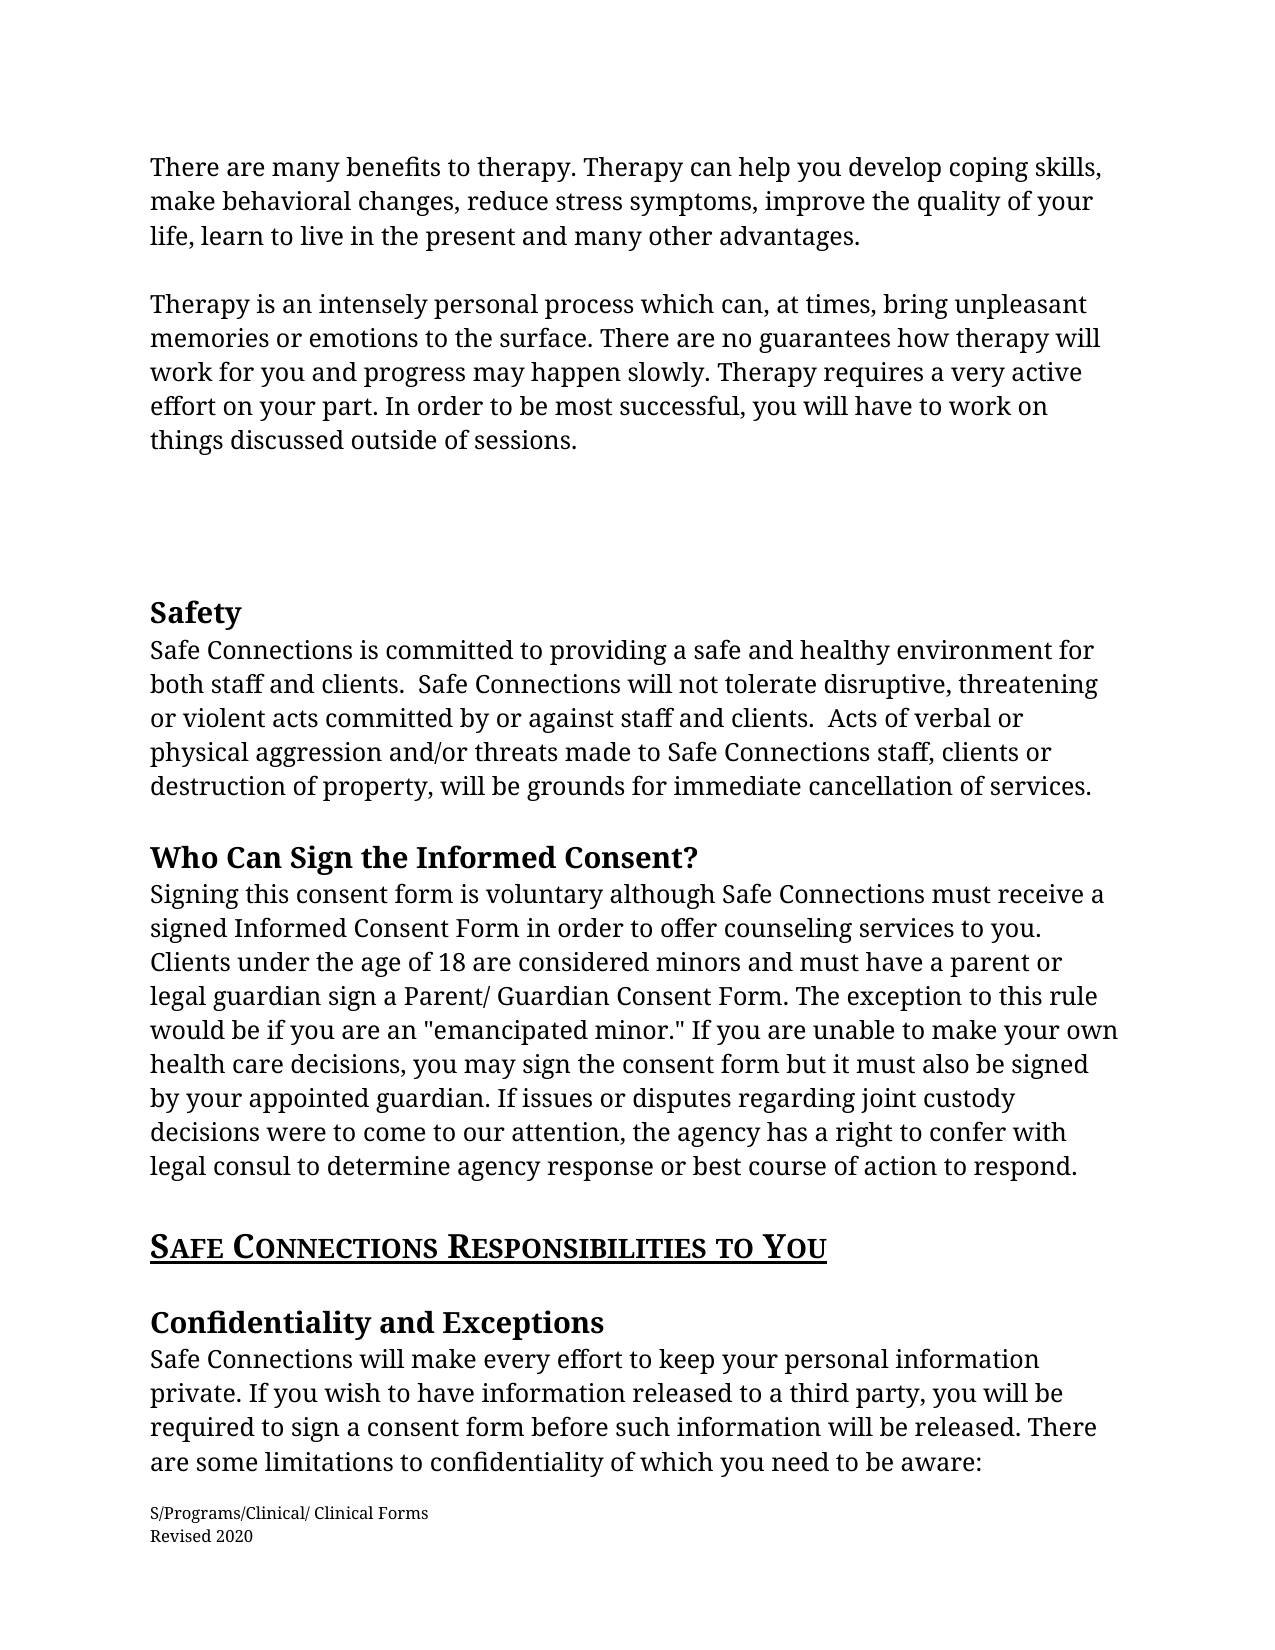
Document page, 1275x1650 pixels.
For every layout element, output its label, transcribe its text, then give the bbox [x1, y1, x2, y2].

text Confidentiality and Exceptions [150, 1302, 1125, 1342]
text Safe Connections is committed to providing a safe and healthy environment for both staff and clients. Safe Connections will not tolerate disruptive, threatening or violent acts committed by or against staff and clients. Acts of verbal or physical aggression and/or threats made to Safe Connections staff, clients or destruction of property, will be grounds for immediate cancellation of services. [150, 632, 1125, 803]
text Safe Connections will make every effort to keep your personal information private. If you wish to have information released to a third party, you will be required to sign a consent form before such information will be released. There are some limitations to confidentiality of which you need to be aware: [150, 1342, 1125, 1478]
text Safe Connections Responsibilities to You [150, 1223, 1125, 1268]
text Safety [150, 593, 1125, 632]
text Who Can Sign the Informed Consent? [150, 837, 1125, 877]
text There are many benefits to therapy. Therapy can help you develop coping skills, make behavioral changes, reduce stress symptoms, improve the quality of your life, learn to live in the present and many other advantages. [150, 150, 1125, 252]
text Therapy is an intensely personal process which can, at times, bring unpleasant memories or emotions to the surface. There are no guarantees how therapy will work for you and progress may happen slowly. Therapy requires a very active effort on your part. In order to be most successful, you will have to work on things discussed outside of sessions. [150, 286, 1125, 457]
